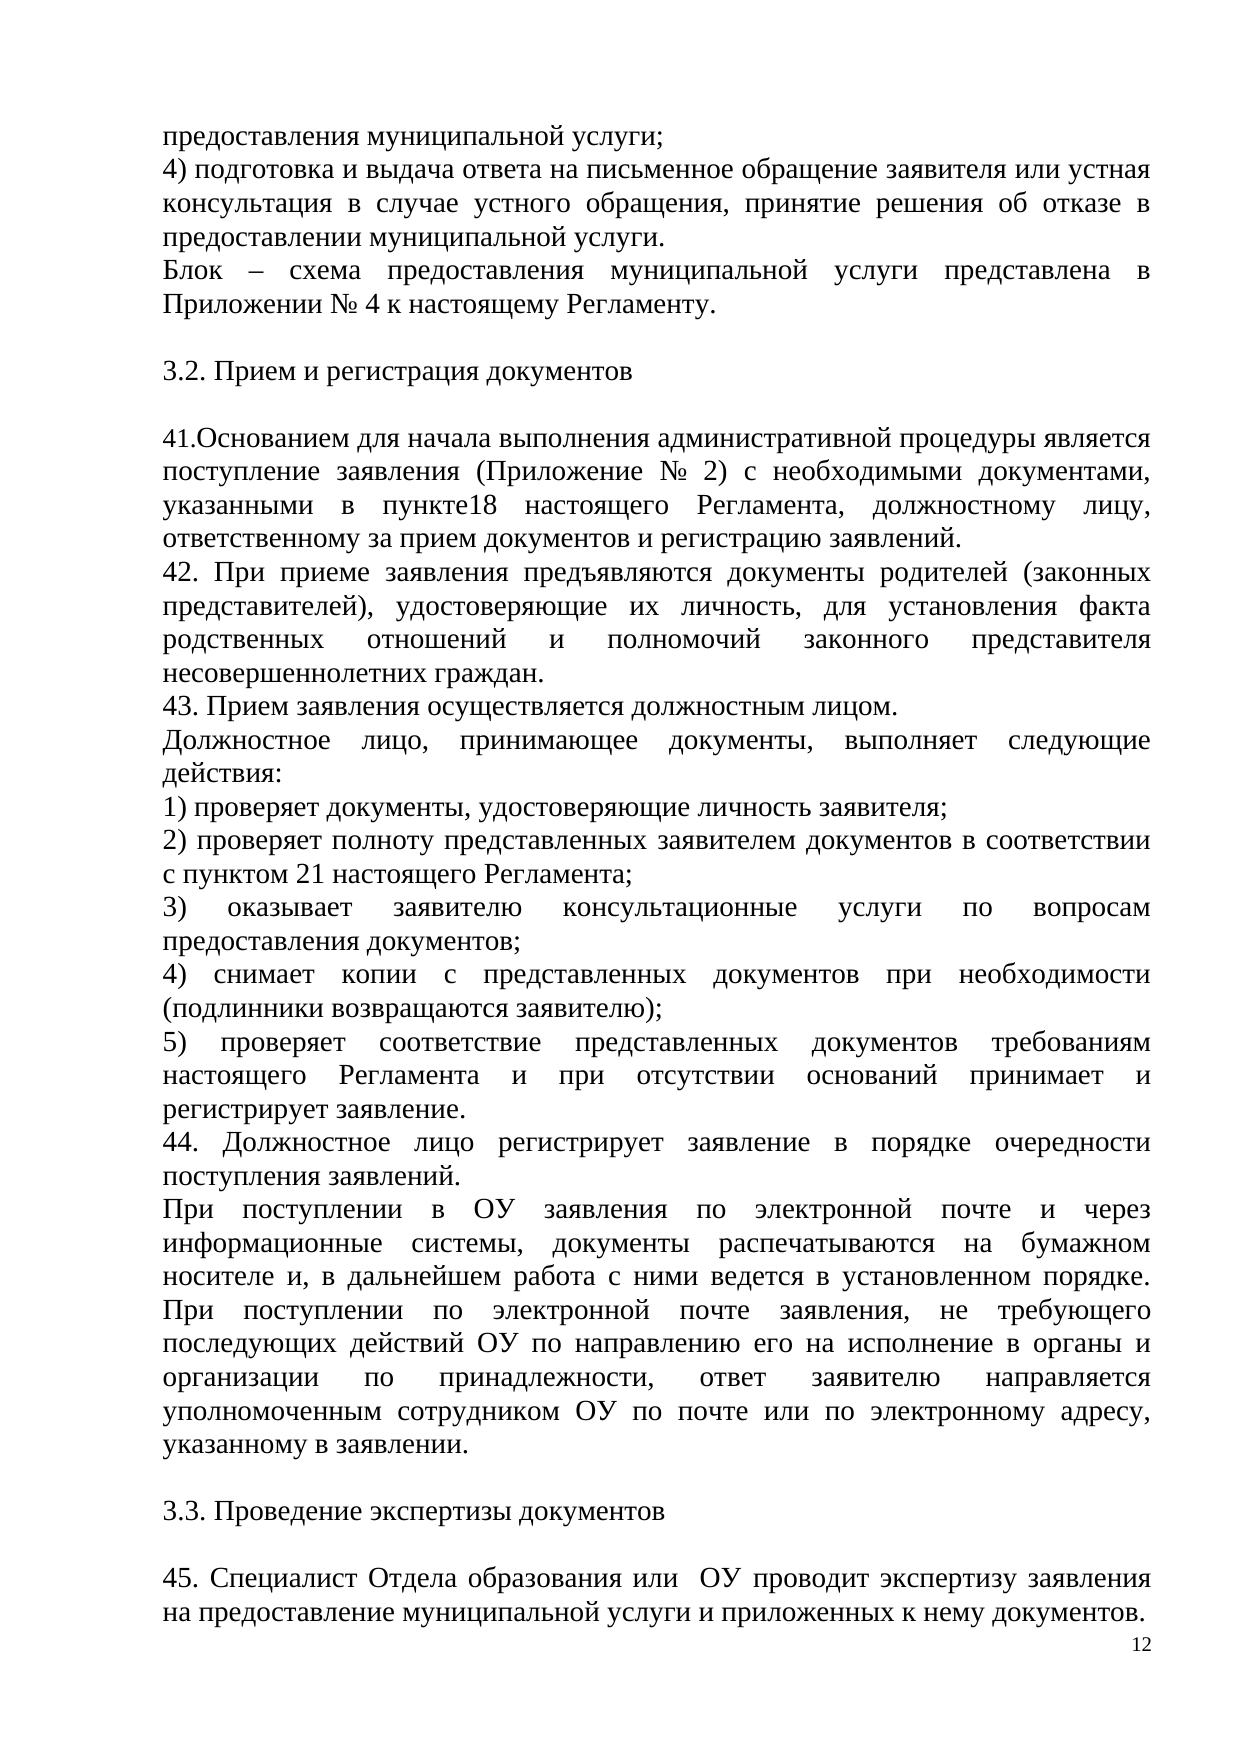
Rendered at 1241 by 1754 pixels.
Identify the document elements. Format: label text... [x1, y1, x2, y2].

text Должностное лицо, принимающее документы, выполняет следующие действия: [162, 722, 1152, 789]
text 4) снимает копии с представленных документов при необходимости (подлинники возвращаются заявителю); [162, 957, 1152, 1024]
text 3.3. Проведение экспертизы документов [162, 1493, 1152, 1527]
text 4) подготовка и выдача ответа на письменное обращение заявителя или устная консультация в случае устного обращения, принятие решения об отказе в предоставлении муниципальной услуги. [162, 152, 1152, 252]
text 3) оказывает заявителю консультационные услуги по вопросам предоставления документов; [162, 889, 1152, 957]
text 1) проверяет документы, удостоверяющие личность заявителя; [162, 789, 1152, 822]
text 41.Основанием для начала выполнения административной процедуры является поступление заявления (Приложение № 2) с необходимыми документами, указанными в пункте18 настоящего Регламента, должностному лицу, ответственному за прием документов и регистрацию заявлений. [162, 420, 1152, 554]
text 5) проверяет соответствие представленных документов требованиям настоящего Регламента и при отсутствии оснований принимает и регистрирует заявление. [162, 1024, 1152, 1124]
text 42. При приеме заявления предъявляются документы родителей (законных представителей), удостоверяющие их личность, для установления факта родственных отношений и полномочий законного представителя несовершеннолетних граждан. [162, 554, 1152, 688]
text 2) проверяет полноту представленных заявителем документов в соответствии с пунктом 21 настоящего Регламента; [162, 822, 1152, 889]
text При поступлении в ОУ заявления по электронной почте и через информационные системы, документы распечатываются на бумажном носителе и, в дальнейшем работа с ними ведется в установленном порядке. При поступлении по электронной почте заявления, не требующего последующих действий ОУ по направлению его на исполнение в органы и организации по принадлежности, ответ заявителю направляется уполномоченным сотрудником ОУ по почте или по электронному адресу, указанному в заявлении. [162, 1191, 1152, 1460]
text Блок – схема предоставления муниципальной услуги представлена в Приложении № 4 к настоящему Регламенту. [162, 252, 1152, 319]
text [162, 118, 1152, 152]
text 45. Специалист Отдела образования или ОУ проводит экспертизу заявления на предоставление муниципальной услуги и приложенных к нему документов. [162, 1560, 1152, 1627]
text 44. Должностное лицо регистрирует заявление в порядке очередности поступления заявлений. [162, 1124, 1152, 1191]
text 3.2. Прием и регистрация документов [162, 353, 1152, 386]
text 43. Прием заявления осуществляется должностным лицом. [162, 688, 1152, 722]
